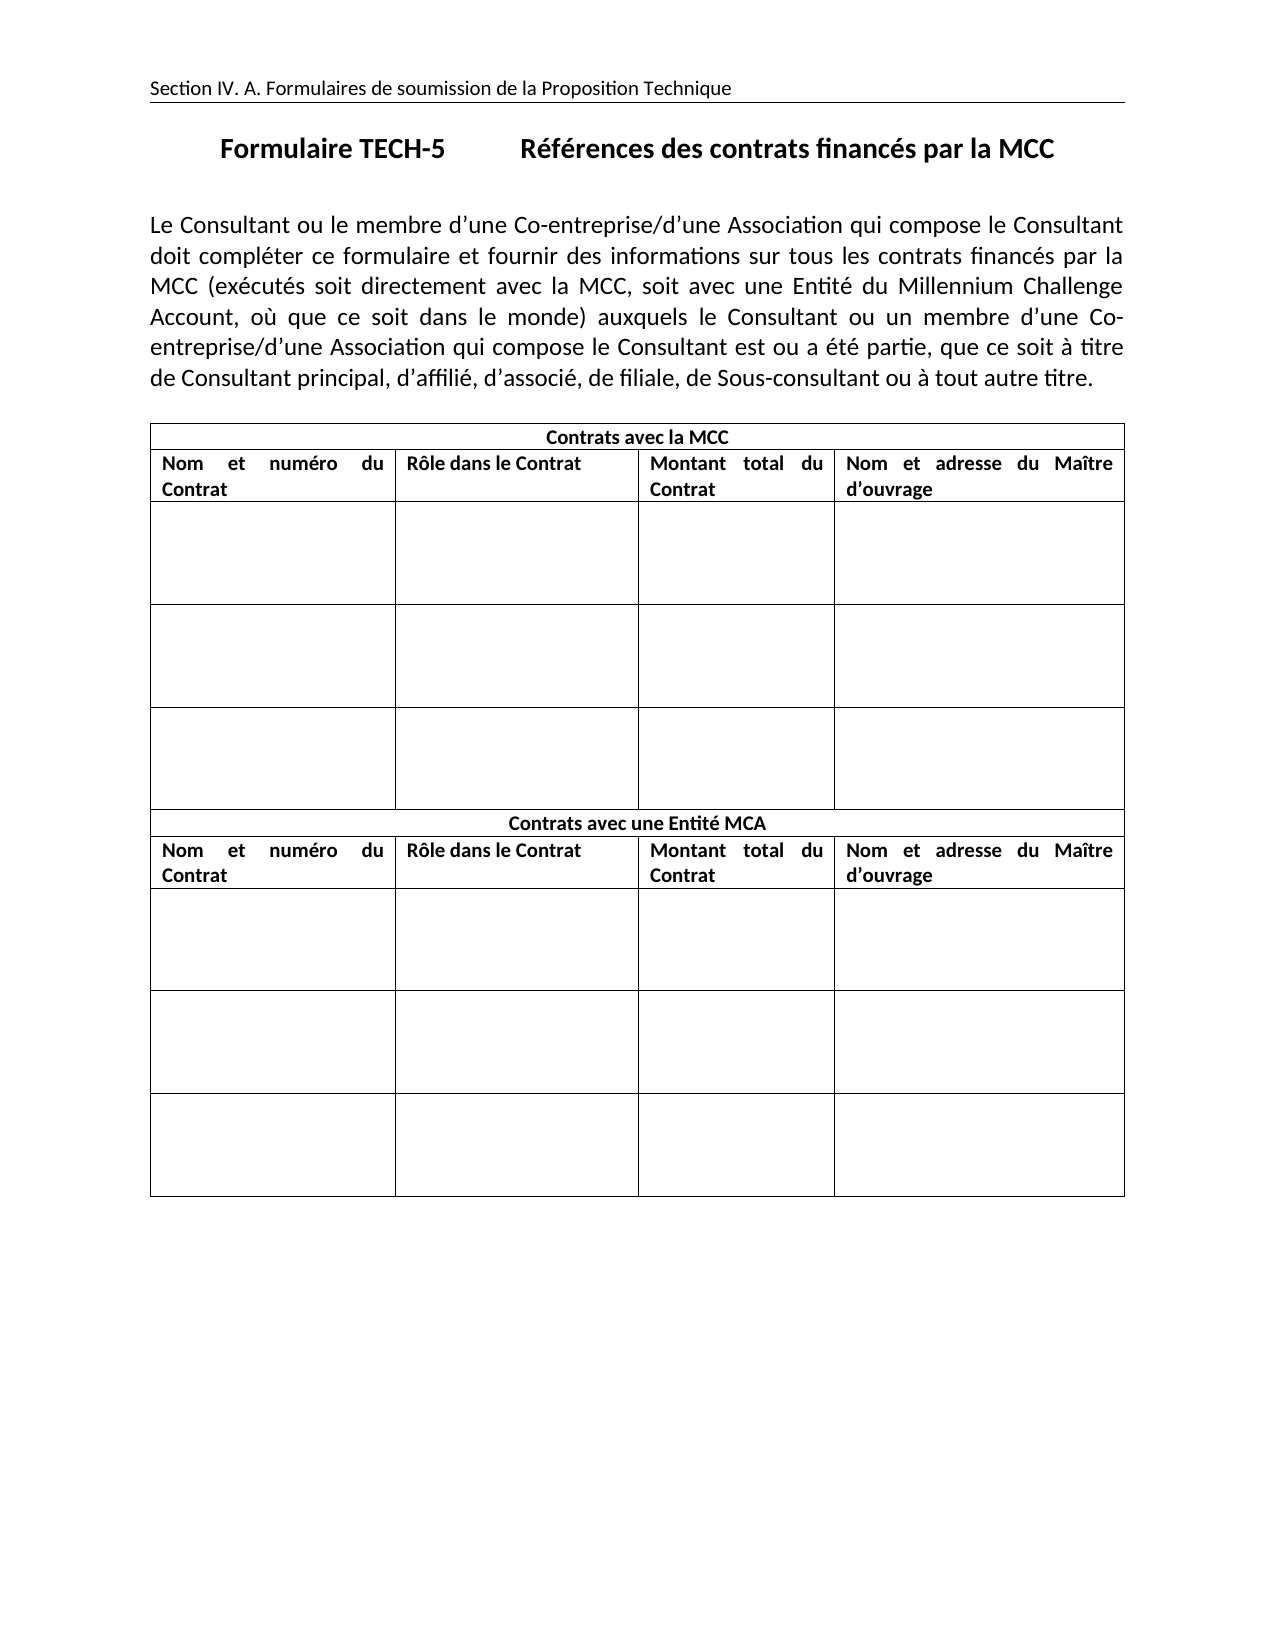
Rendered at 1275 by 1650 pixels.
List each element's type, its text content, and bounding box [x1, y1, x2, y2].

table_cell [639, 502, 834, 604]
table_cell Rôle dans le Contrat [396, 837, 638, 888]
table_cell [835, 889, 1124, 990]
table_cell [151, 889, 395, 990]
table_cell Rôle dans le Contrat [396, 450, 638, 501]
table_cell Nom et numéro du Contrat [151, 837, 395, 888]
table_cell Nom et numéro du Contrat [151, 450, 395, 501]
table_cell [835, 502, 1124, 604]
table_cell [151, 991, 395, 1093]
table_cell [396, 605, 638, 707]
table_cell Montant total du Contrat [639, 837, 834, 888]
table_cell [396, 991, 638, 1093]
table_cell [396, 889, 638, 990]
subtitle Formulaire TECH-5 Références des contrats financés par la MCC [150, 131, 1125, 166]
table_cell [151, 605, 395, 707]
table_cell [835, 991, 1124, 1093]
table_cell [151, 502, 395, 604]
table_cell [639, 708, 834, 809]
table_cell [151, 1094, 395, 1196]
table_cell [639, 889, 834, 990]
table_cell [835, 708, 1124, 809]
table_cell [396, 1094, 638, 1196]
table_cell [835, 605, 1124, 707]
table_cell [151, 708, 395, 809]
table_cell Montant total du Contrat [639, 450, 834, 501]
table_cell [639, 605, 834, 707]
table_cell [396, 708, 638, 809]
table_cell [396, 502, 638, 604]
table_cell [639, 1094, 834, 1196]
table_cell Nom et adresse du Maître d’ouvrage [835, 450, 1124, 501]
table_cell Nom et adresse du Maître d’ouvrage [835, 837, 1124, 888]
table_cell Contrats avec une Entité MCA [151, 810, 1124, 836]
table_cell [835, 1094, 1124, 1196]
table_header Contrats avec la MCC [151, 424, 1124, 449]
text Le Consultant ou le membre d’une Co-entreprise/d’une Association qui compose le Consultant doit compléter ce formulaire et fournir des informations sur tous les contrats financés par la MCC (exécutés soit directement avec la MCC, soit avec une Entité du Millennium Challenge Account, où que ce soit dans le monde) auxquels le Consultant ou un membre d’une Co-entreprise/d’une Association qui compose le Consultant est ou a été partie, que ce soit à titre de Consultant principal, d’affilié, d’associé, de filiale, de Sous-consultant ou à tout autre titre. [150, 209, 1125, 392]
table_cell [639, 991, 834, 1093]
